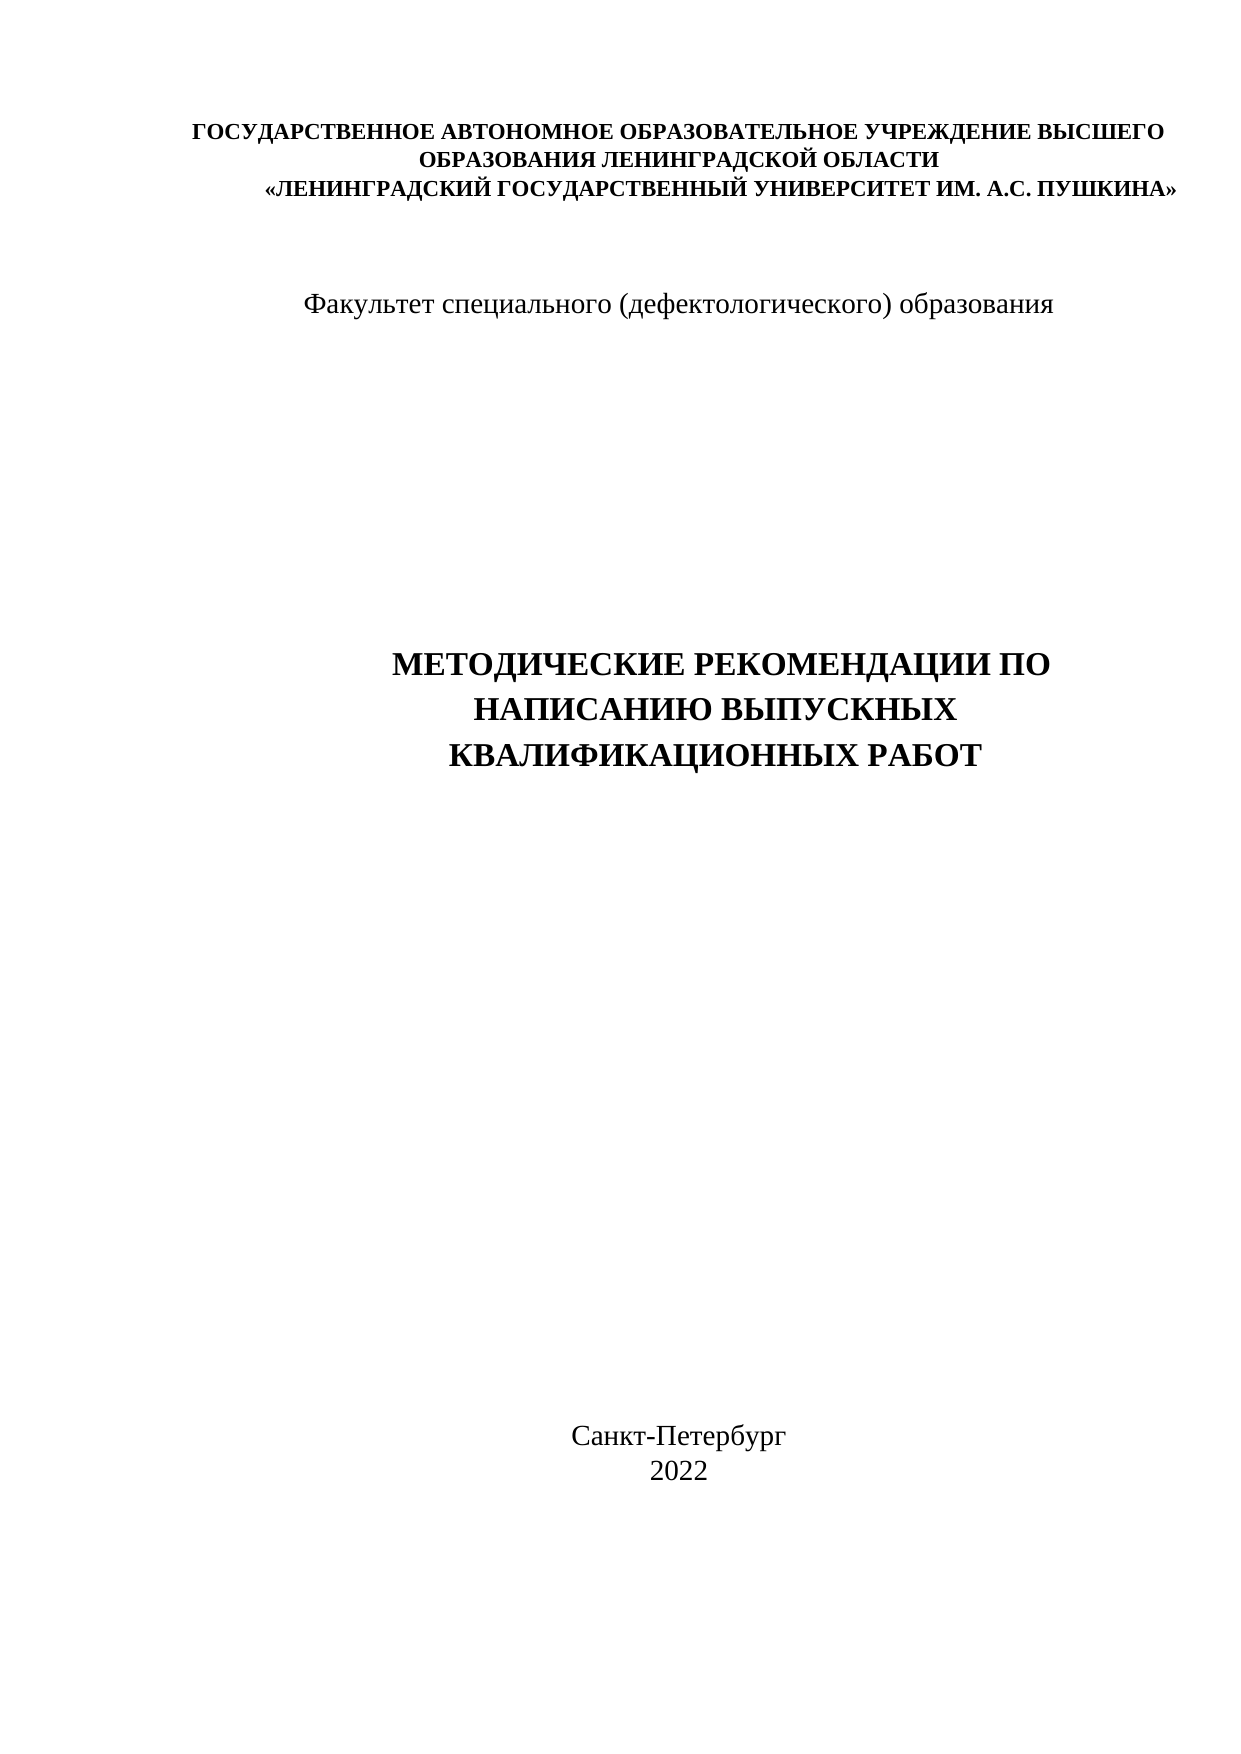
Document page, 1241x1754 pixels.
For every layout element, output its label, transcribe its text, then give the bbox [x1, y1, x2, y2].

text МЕТОДИЧЕСКИЕ РЕКОМЕНДАЦИИ ПО НАПИСАНИЮ ВЫПУСКНЫХ КВАЛИФИКАЦИОННЫХ РАБОТ [290, 644, 1141, 773]
text Санкт-Петербург [176, 1418, 1181, 1451]
text «ЛЕНИНГРАДСКИЙ ГОСУДАРСТВЕННЫЙ УНИВЕРСИТЕТ ИМ. А.С. ПУШКИНА» [261, 175, 1181, 201]
text Факультет специального (дефектологического) образования [176, 286, 1181, 319]
text 2022 [176, 1453, 1181, 1487]
text ГОСУДАРСТВЕННОЕ АВТОНОМНОЕ ОБРАЗОВАТЕЛЬНОЕ УЧРЕЖДЕНИЕ ВЫСШЕГО ОБРАЗОВАНИЯ ЛЕНИНГРАДСКОЙ ОБЛАСТИ [176, 118, 1181, 173]
